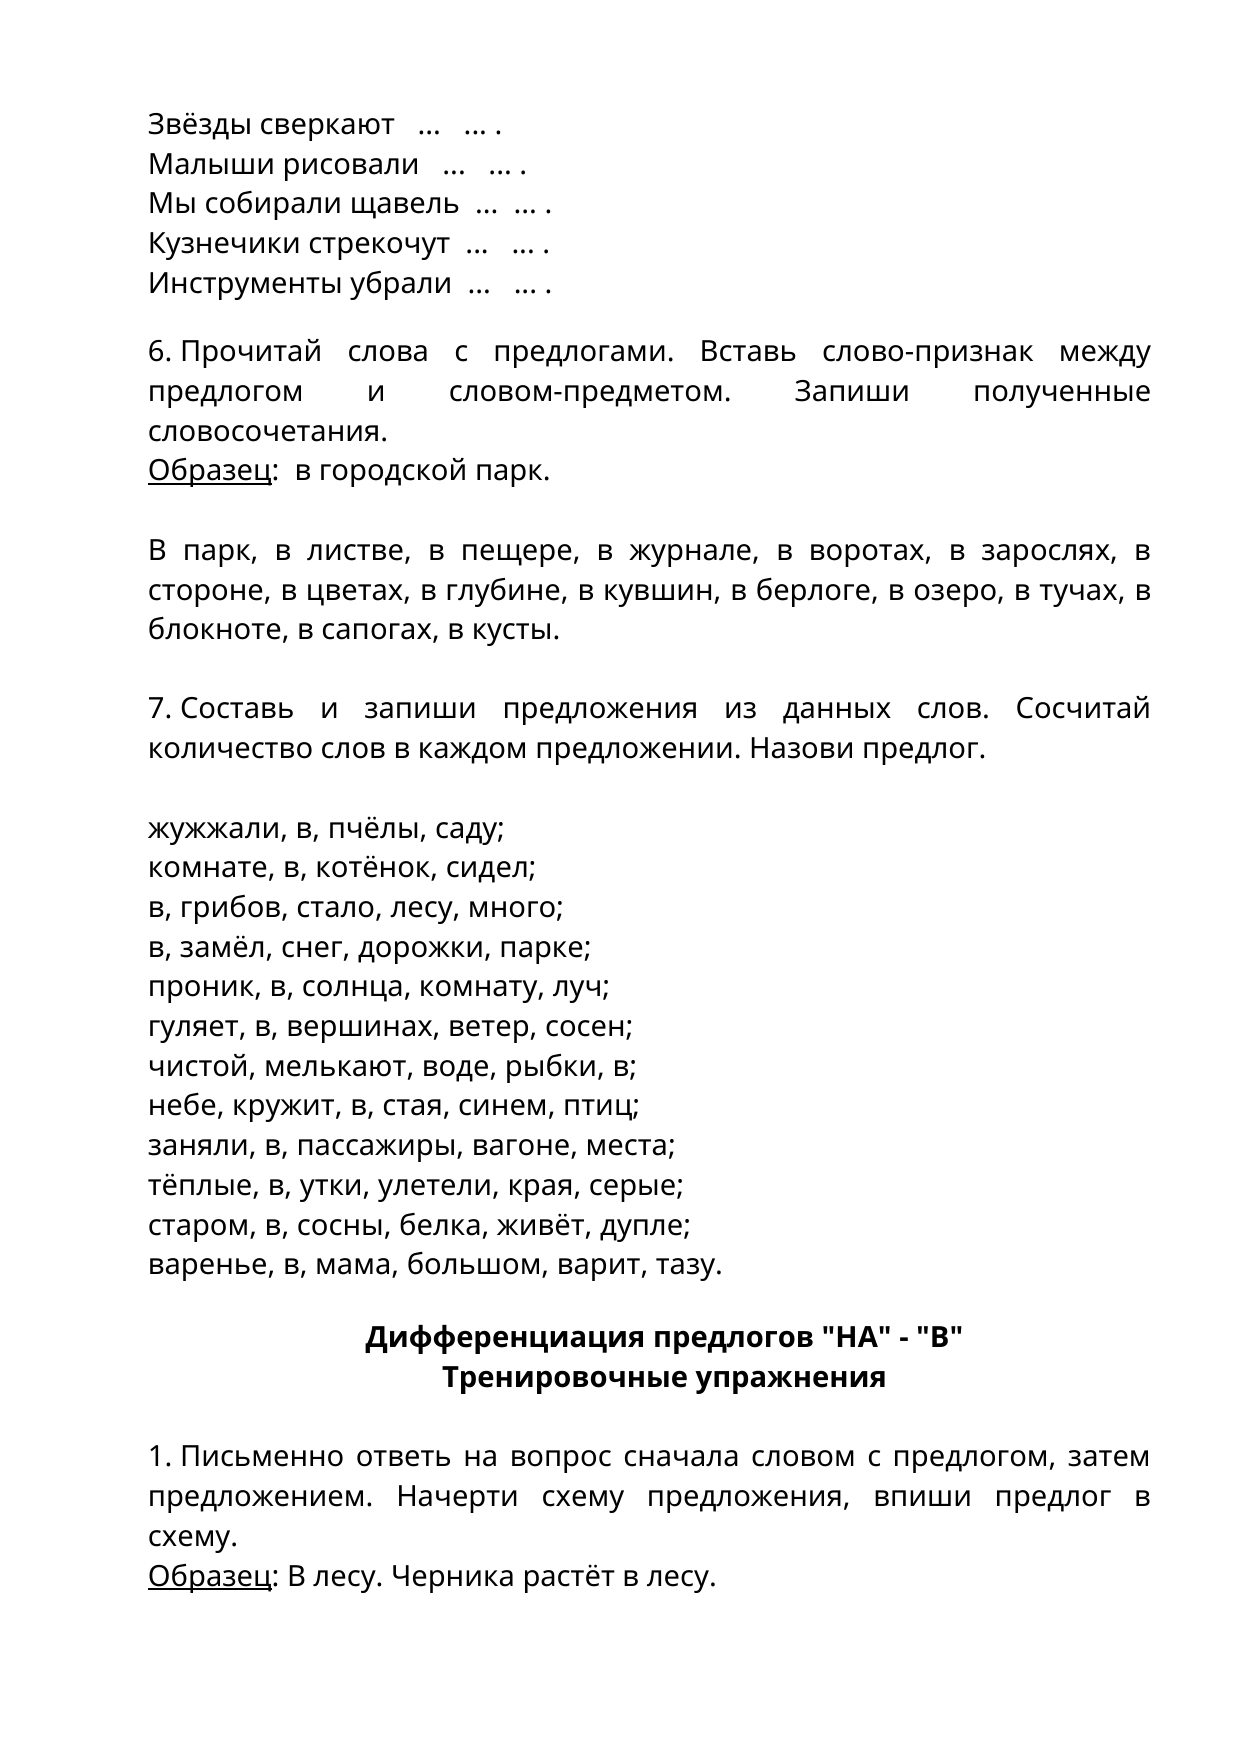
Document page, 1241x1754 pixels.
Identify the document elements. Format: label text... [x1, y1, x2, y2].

text заняли, в, пассажиры, вагоне, места; [148, 1124, 1152, 1164]
text В парк, в листве, в пещере, в журнале, в воротах, в зарослях, в стороне, в цветах, в глубине, в кувшин, в берлоге, в озеро, в тучах, в блокноте, в сапогах, в кусты. [148, 529, 1152, 648]
list Письменно ответь на вопрос сначала словом с предлогом, затем предложением. Начерти схему предложения, впиши предлог в схему. [148, 1436, 1152, 1555]
text Малыши рисовали ... ... . [148, 143, 1152, 183]
text гуляет, в, вершинах, ветер, сосен; [148, 1005, 1152, 1045]
text в, грибов, стало, лесу, много; [148, 886, 1152, 926]
text Образец: В лесу. Черника растёт в лесу. [148, 1555, 1152, 1594]
text Дифференциация предлогов "НА" - "В" [177, 1317, 1152, 1356]
text Кузнечики стрекочут ... ... . [148, 222, 1152, 262]
text Тренировочные упражнения [177, 1356, 1152, 1396]
text Мы собирали щавель ... ... . [148, 183, 1152, 222]
text Звёзды сверкают ... ... . [148, 103, 1152, 143]
text небе, кружит, в, стая, синем, птиц; [148, 1085, 1152, 1124]
text варенье, в, мама, большом, варит, тазу. [148, 1243, 1152, 1283]
text чистой, мелькают, воде, рыбки, в; [148, 1045, 1152, 1085]
list Составь и запиши предложения из данных слов. Сосчитай количество слов в каждом предложении. Назови предлог. [148, 688, 1152, 767]
text в, замёл, снег, дорожки, парке; [148, 926, 1152, 966]
list Прочитай слова с предлогами. Вставь слово-признак между предлогом и словом-предметом. Запиши полученные словосочетания. [148, 331, 1152, 450]
text тёплые, в, утки, улетели, края, серые; [148, 1164, 1152, 1204]
text проник, в, солнца, комнату, луч; [148, 966, 1152, 1005]
text Образец: в городской парк. [148, 450, 1152, 489]
text жужжали, в, пчёлы, саду; [148, 807, 1152, 847]
text комнате, в, котёнок, сидел; [148, 847, 1152, 886]
text старом, в, сосны, белка, живёт, дупле; [148, 1204, 1152, 1243]
text Инструменты убрали ... ... . [148, 262, 1152, 302]
